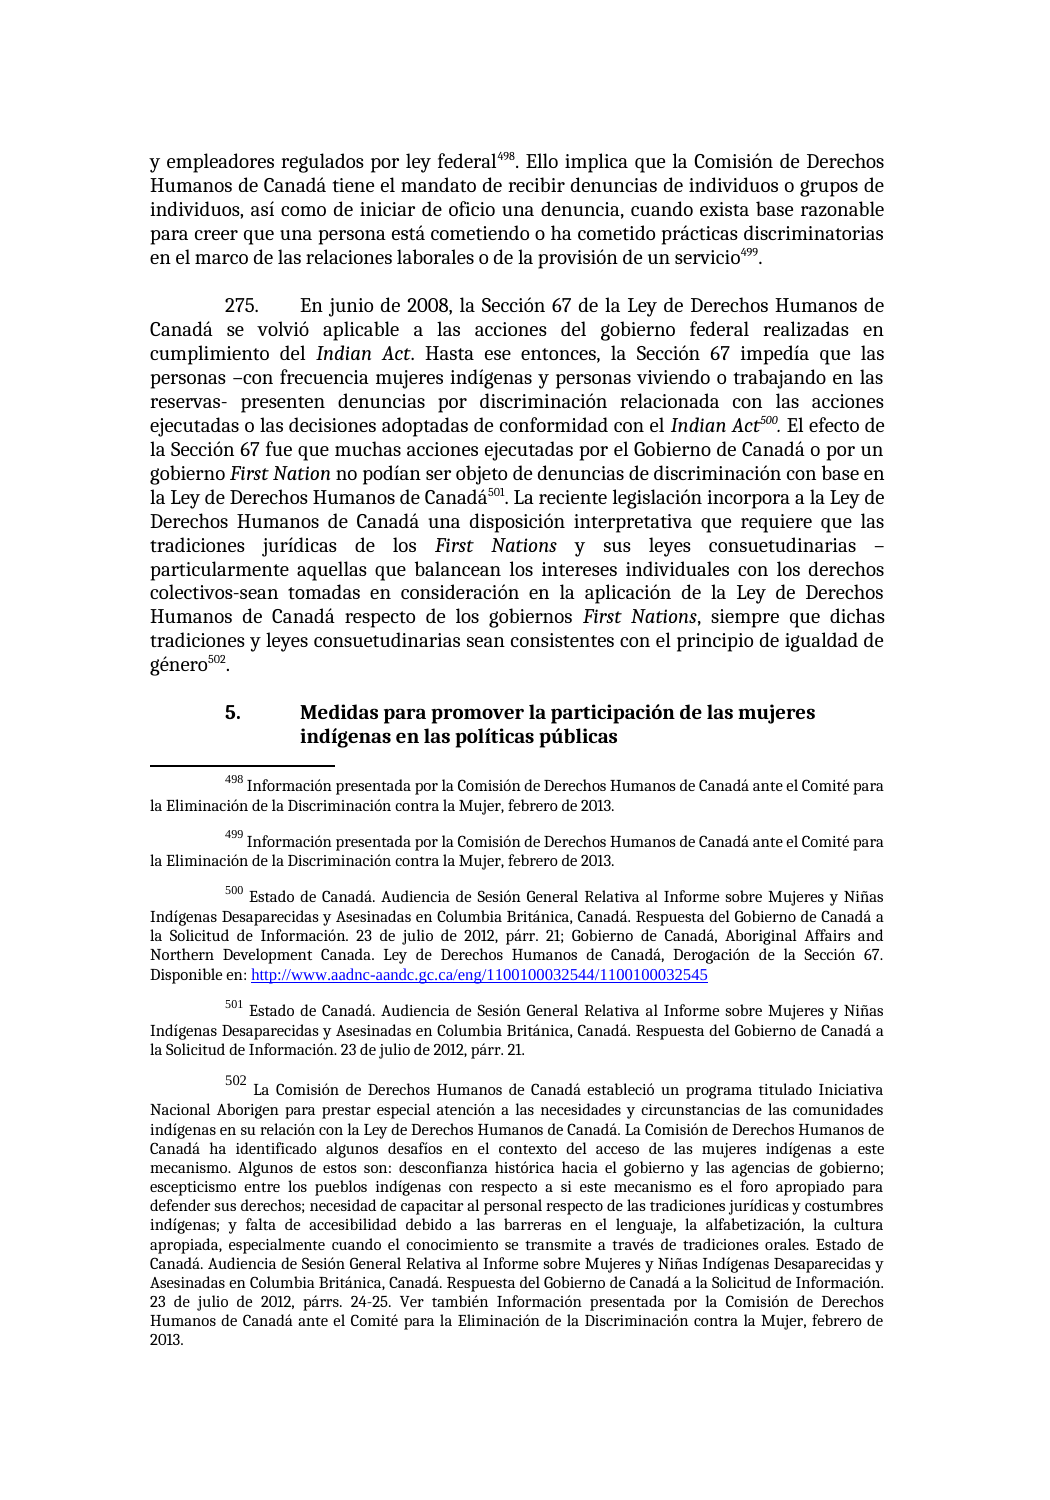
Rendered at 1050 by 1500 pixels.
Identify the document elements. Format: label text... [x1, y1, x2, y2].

list Sobre otro asunto, durante su visita la delegación fue informada sobre importantes modificaciones realizadas a la Ley de Derechos Humanos de Canadá (Canadian Human Rights Act) y en consecuencia al trabajo de la Comisión de Derechos Humanos de Canadá. La Comisión de Derechos Humanos, de conformidad con la Ley de Derechos Humanos de Canadá, tiene jurisdicción sobre los proveedores de servicios y empleadores regulados por ley federal. Ello implica que la Comisión de Derechos Humanos de Canadá tiene el mandato de recibir denuncias de individuos o grupos de individuos, así como de iniciar de oficio una denuncia, cuando exista base razonable para creer que una persona está cometiendo o ha cometido prácticas discriminatorias en el marco de las relaciones laborales o de la provisión de un servicio. [150, 150, 885, 270]
list Medidas para promover la participación de las mujeres indígenas en las políticas públicas [225, 701, 885, 749]
list En junio de 2008, la Sección 67 de la Ley de Derechos Humanos de Canadá se volvió aplicable a las acciones del gobierno federal realizadas en cumplimiento del Indian Act. Hasta ese entonces, la Sección 67 impedía que las personas –con frecuencia mujeres indígenas y personas viviendo o trabajando en las reservas- presenten denuncias por discriminación relacionada con las acciones ejecutadas o las decisiones adoptadas de conformidad con el Indian Act. El efecto de la Sección 67 fue que muchas acciones ejecutadas por el Gobierno de Canadá o por un gobierno First Nation no podían ser objeto de denuncias de discriminación con base en la Ley de Derechos Humanos de Canadá. La reciente legislación incorpora a la Ley de Derechos Humanos de Canadá una disposición interpretativa que requiere que las tradiciones jurídicas de los First Nations y sus leyes consuetudinarias –particularmente aquellas que balancean los intereses individuales con los derechos colectivos-sean tomadas en consideración en la aplicación de la Ley de Derechos Humanos de Canadá respecto de los gobiernos First Nations, siempre que dichas tradiciones y leyes consuetudinarias sean consistentes con el principio de igualdad de género. [150, 294, 885, 677]
